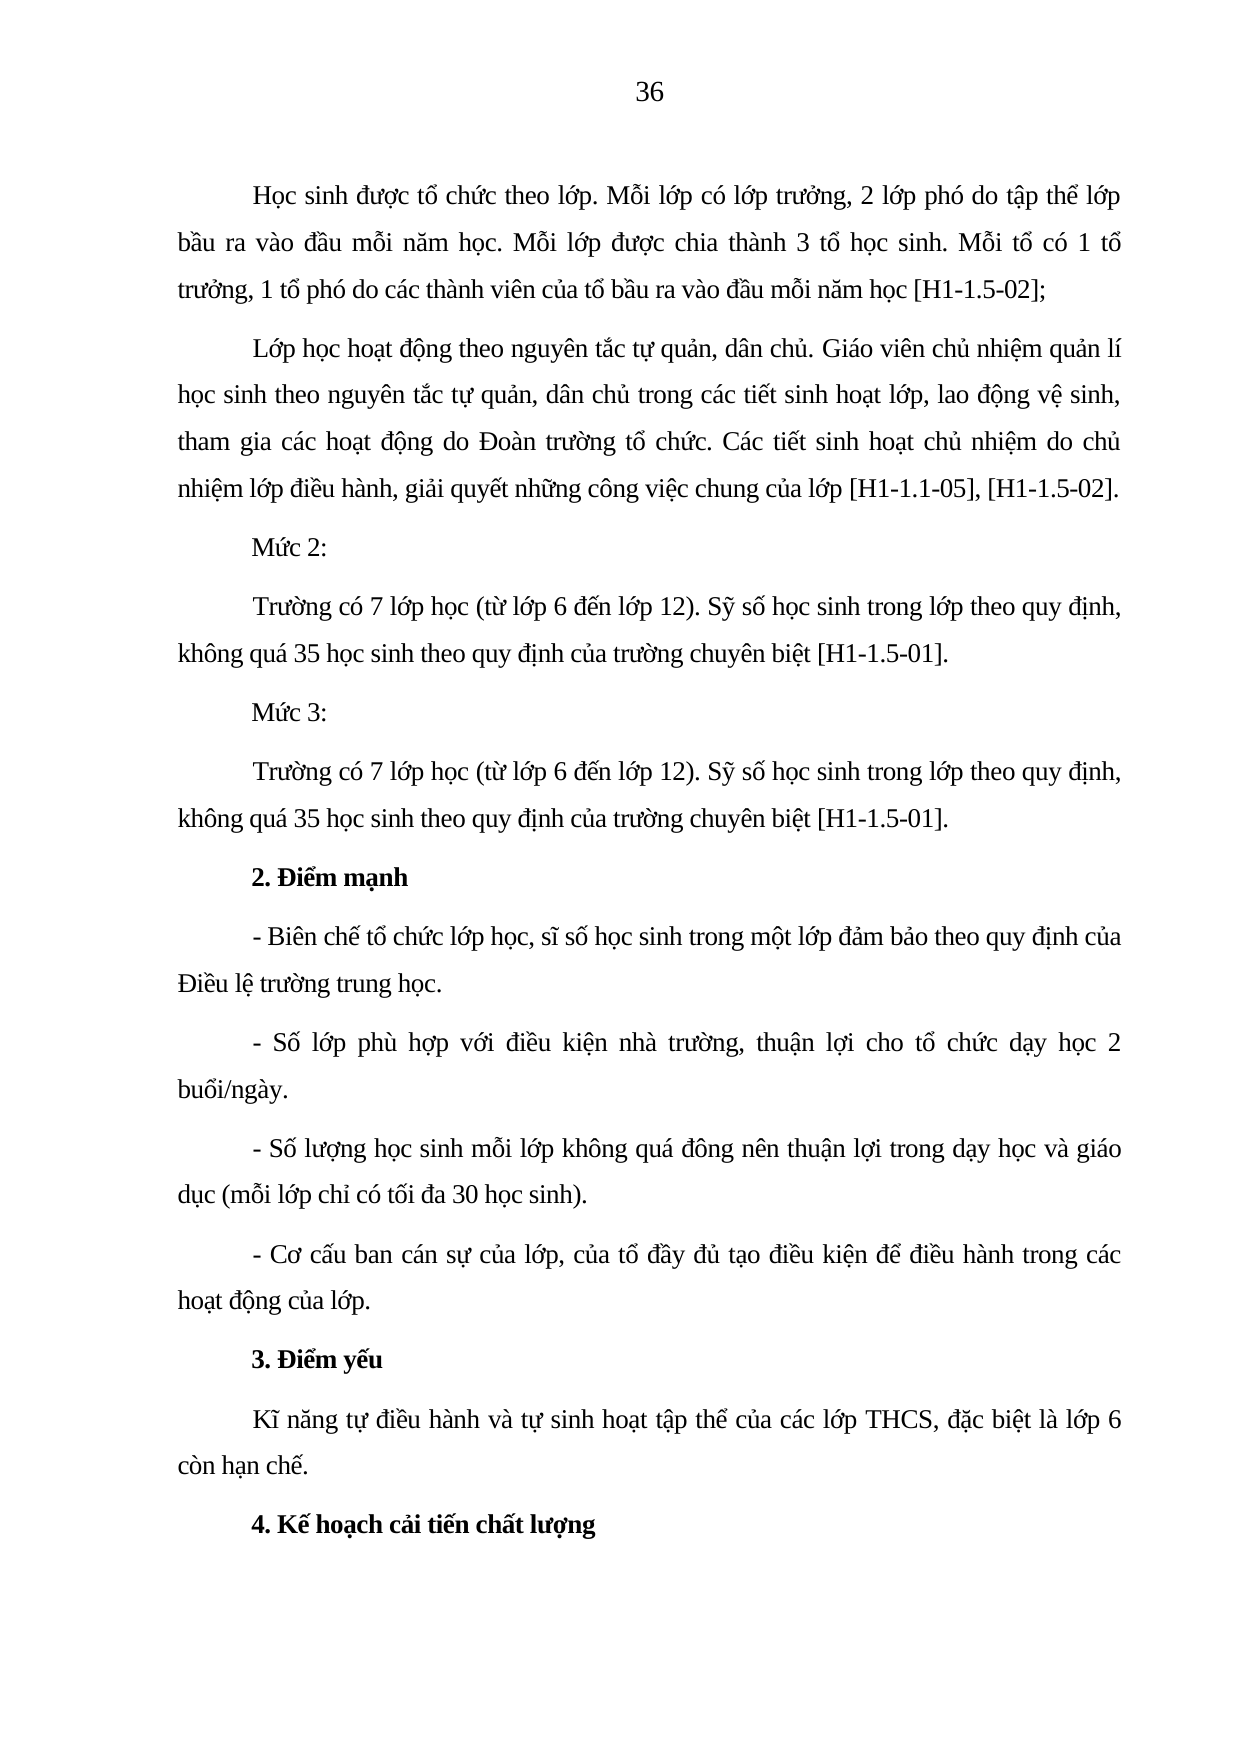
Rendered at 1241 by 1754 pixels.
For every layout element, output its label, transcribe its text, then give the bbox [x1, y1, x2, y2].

text Học sinh được tổ chức theo lớp. Mỗi lớp có lớp trưởng, 2 lớp phó do tập thể lớp bầu ra vào đầu mỗi năm học. Mỗi lớp được chia thành 3 tổ học sinh. Mỗi tổ có 1 tổ trưởng, 1 tổ phó do các thành viên của tổ bầu ra vào đầu mỗi năm học [H1-1.5-02]; [177, 179, 1122, 304]
text - Số lượng học sinh mỗi lớp không quá đông nên thuận lợi trong dạy học và giáo dục (mỗi lớp chỉ có tối đa 30 học sinh). [177, 1132, 1122, 1210]
text 3. Điểm yếu [177, 1344, 1122, 1375]
text - Biên chế tổ chức lớp học, sĩ số học sinh trong một lớp đảm bảo theo quy định của Điều lệ trường trung học. [177, 920, 1122, 998]
text Lớp học hoạt động theo nguyên tắc tự quản, dân chủ. Giáo viên chủ nhiệm quản lí học sinh theo nguyên tắc tự quản, dân chủ trong các tiết sinh hoạt lớp, lao động vệ sinh, tham gia các hoạt động do Đoàn trường tổ chức. Các tiết sinh hoạt chủ nhiệm do chủ nhiệm lớp điều hành, giải quyết những công việc chung của lớp [H1-1.1-05], [H1-1.5-02]. [177, 332, 1122, 503]
text 2. Điểm mạnh [177, 861, 1122, 892]
text Mức 3: [177, 696, 1122, 727]
text - Cơ cấu ban cán sự của lớp, của tổ đầy đủ tạo điều kiện để điều hành trong các hoạt động của lớp. [177, 1238, 1122, 1316]
text Kĩ năng tự điều hành và tự sinh hoạt tập thể của các lớp THCS, đặc biệt là lớp 6 còn hạn chế. [177, 1403, 1122, 1481]
text 4. Kế hoạch cải tiến chất lượng [177, 1509, 1122, 1540]
text Trường có 7 lớp học (từ lớp 6 đến lớp 12). Sỹ số học sinh trong lớp theo quy định, không quá 35 học sinh theo quy định của trường chuyên biệt [H1-1.5-01]. [177, 755, 1122, 833]
text - Số lớp phù hợp với điều kiện nhà trường, thuận lợi cho tổ chức dạy học 2 buổi/ngày. [177, 1026, 1122, 1104]
text Mức 2: [177, 531, 1122, 562]
text Trường có 7 lớp học (từ lớp 6 đến lớp 12). Sỹ số học sinh trong lớp theo quy định, không quá 35 học sinh theo quy định của trường chuyên biệt [H1-1.5-01]. [177, 590, 1122, 668]
